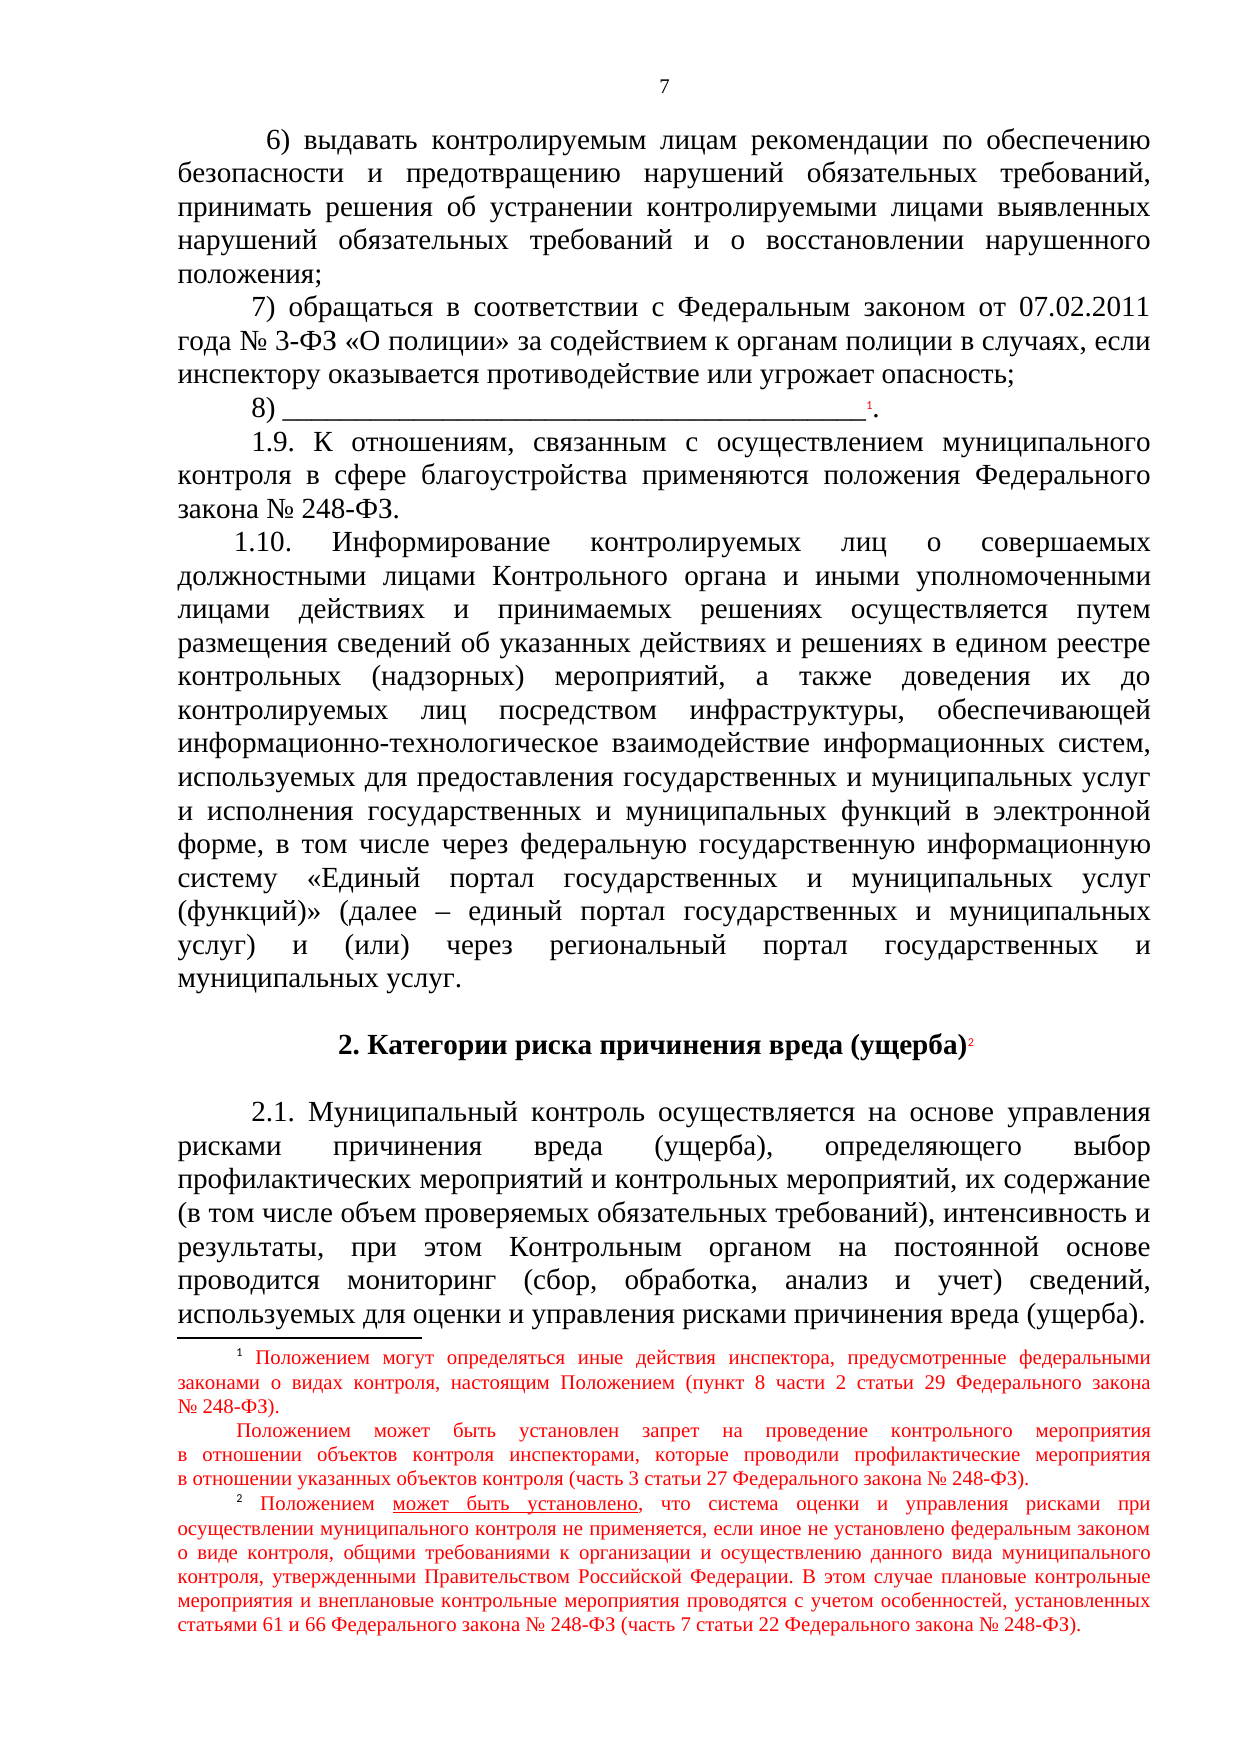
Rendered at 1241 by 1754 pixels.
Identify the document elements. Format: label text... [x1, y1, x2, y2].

list 7) обращаться в соответствии с Федеральным законом от 07.02.2011 года № 3-ФЗ «О полиции» за содействием к органам полиции в случаях, если инспектору оказывается противодействие или угрожает опасность; [177, 289, 1152, 390]
list 8) ________________________________________. [177, 390, 1152, 424]
title 2. Категории риска причинения вреда (ущерба) [338, 1027, 1152, 1061]
text 1.10. Информирование контролируемых лиц о совершаемых должностными лицами Контрольного органа и иными уполномоченными лицами действиях и принимаемых решениях осуществляется путем размещения сведений об указанных действиях и решениях в едином реестре контрольных (надзорных) мероприятий, а также доведения их до контролируемых лиц посредством инфраструктуры, обеспечивающей информационно-технологическое взаимодействие информационных систем, используемых для предоставления государственных и муниципальных услуг и исполнения государственных и муниципальных функций в электронной форме, в том числе через федеральную государственную информационную систему «Единый портал государственных и муниципальных услуг (функций)» (далее – единый портал государственных и муниципальных услуг) и (или) через региональный портал государственных и муниципальных услуг. [177, 524, 1152, 994]
list 1.9. К отношениям, связанным с осуществлением муниципального контроля в сфере благоустройства применяются положения Федерального закона № 248-ФЗ. [177, 424, 1152, 524]
list 6) выдавать контролируемым лицам рекомендации по обеспечению безопасности и предотвращению нарушений обязательных требований, принимать решения об устранении контролируемыми лицами выявленных нарушений обязательных требований и о восстановлении нарушенного положения; [177, 122, 1152, 289]
list 2.1. Муниципальный контроль осуществляется на основе управления рисками причинения вреда (ущерба), определяющего выбор профилактических мероприятий и контрольных мероприятий, их содержание (в том числе объем проверяемых обязательных требований), интенсивность и результаты, при этом Контрольным органом на постоянной основе проводится мониторинг (сбор, обработка, анализ и учет) сведений, используемых для оценки и управления рисками причинения вреда (ущерба). [177, 1094, 1152, 1329]
